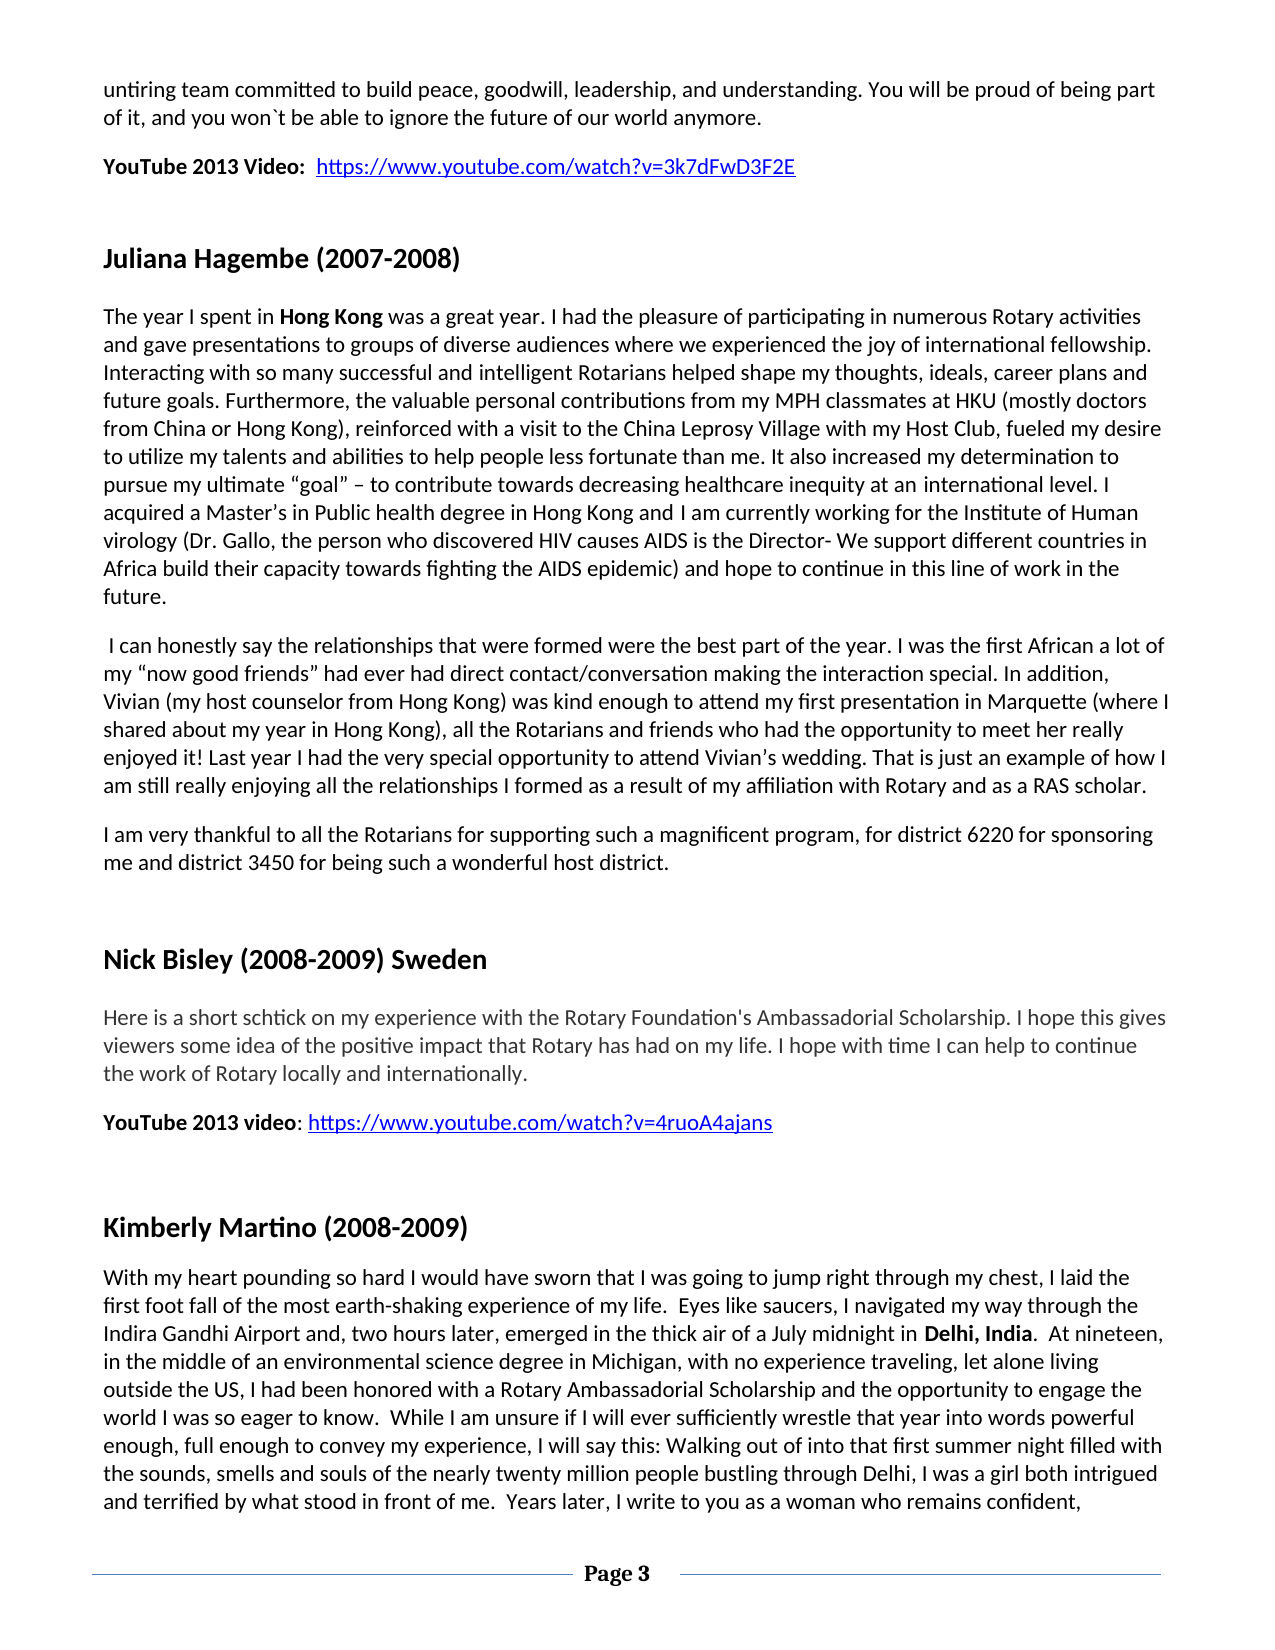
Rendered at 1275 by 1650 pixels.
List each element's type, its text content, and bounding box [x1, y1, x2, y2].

text YouTube 2013 video: https://www.youtube.com/watch?v=4ruoA4ajans [103, 1108, 1172, 1136]
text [103, 1263, 1172, 1515]
text Juliana Hagembe (2007-2008) [103, 240, 1172, 276]
text Here is a short schtick on my experience with the Rotary Foundation's Ambassadorial Scholarship. I hope this gives viewers some idea of the positive impact that Rotary has had on my life. I hope with time I can help to continue the work of Rotary locally and internationally. [103, 1003, 1172, 1087]
text Kimberly Martino (2008-2009) [103, 1209, 1172, 1245]
text I can honestly say the relationships that were formed were the best part of the year. I was the first African a lot of my “now good friends” had ever had direct contact/conversation making the interaction special. In addition, Vivian (my host counselor from Hong Kong) was kind enough to attend my first presentation in Marquette (where I shared about my year in Hong Kong), all the Rotarians and friends who had the opportunity to meet her really enjoyed it! Last year I had the very special opportunity to attend Vivian’s wedding. That is just an example of how I am still really enjoying all the relationships I formed as a result of my affiliation with Rotary and as a RAS scholar. [103, 631, 1172, 799]
text Nick Bisley (2008-2009) Sweden [103, 941, 1172, 977]
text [103, 75, 1172, 131]
text YouTube 2013 Video: https://www.youtube.com/watch?v=3k7dFwD3F2E [103, 152, 1172, 180]
text The year I spent in Hong Kong was a great year. I had the pleasure of participating in numerous Rotary activities and gave presentations to groups of diverse audiences where we experienced the joy of international fellowship. Interacting with so many successful and intelligent Rotarians helped shape my thoughts, ideals, career plans and future goals. Furthermore, the valuable personal contributions from my MPH classmates at HKU (mostly doctors from China or Hong Kong), reinforced with a visit to the China Leprosy Village with my Host Club, fueled my desire to utilize my talents and abilities to help people less fortunate than me. It also increased my determination to pursue my ultimate “goal” – to contribute towards decreasing healthcare inequity at an international level. I acquired a Master’s in Public health degree in Hong Kong and I am currently working for the Institute of Human virology (Dr. Gallo, the person who discovered HIV causes AIDS is the Director- We support different countries in Africa build their capacity towards fighting the AIDS epidemic) and hope to continue in this line of work in the future. [103, 302, 1172, 610]
text I am very thankful to all the Rotarians for supporting such a magnificent program, for district 6220 for sponsoring me and district 3450 for being such a wonderful host district. [103, 820, 1172, 876]
